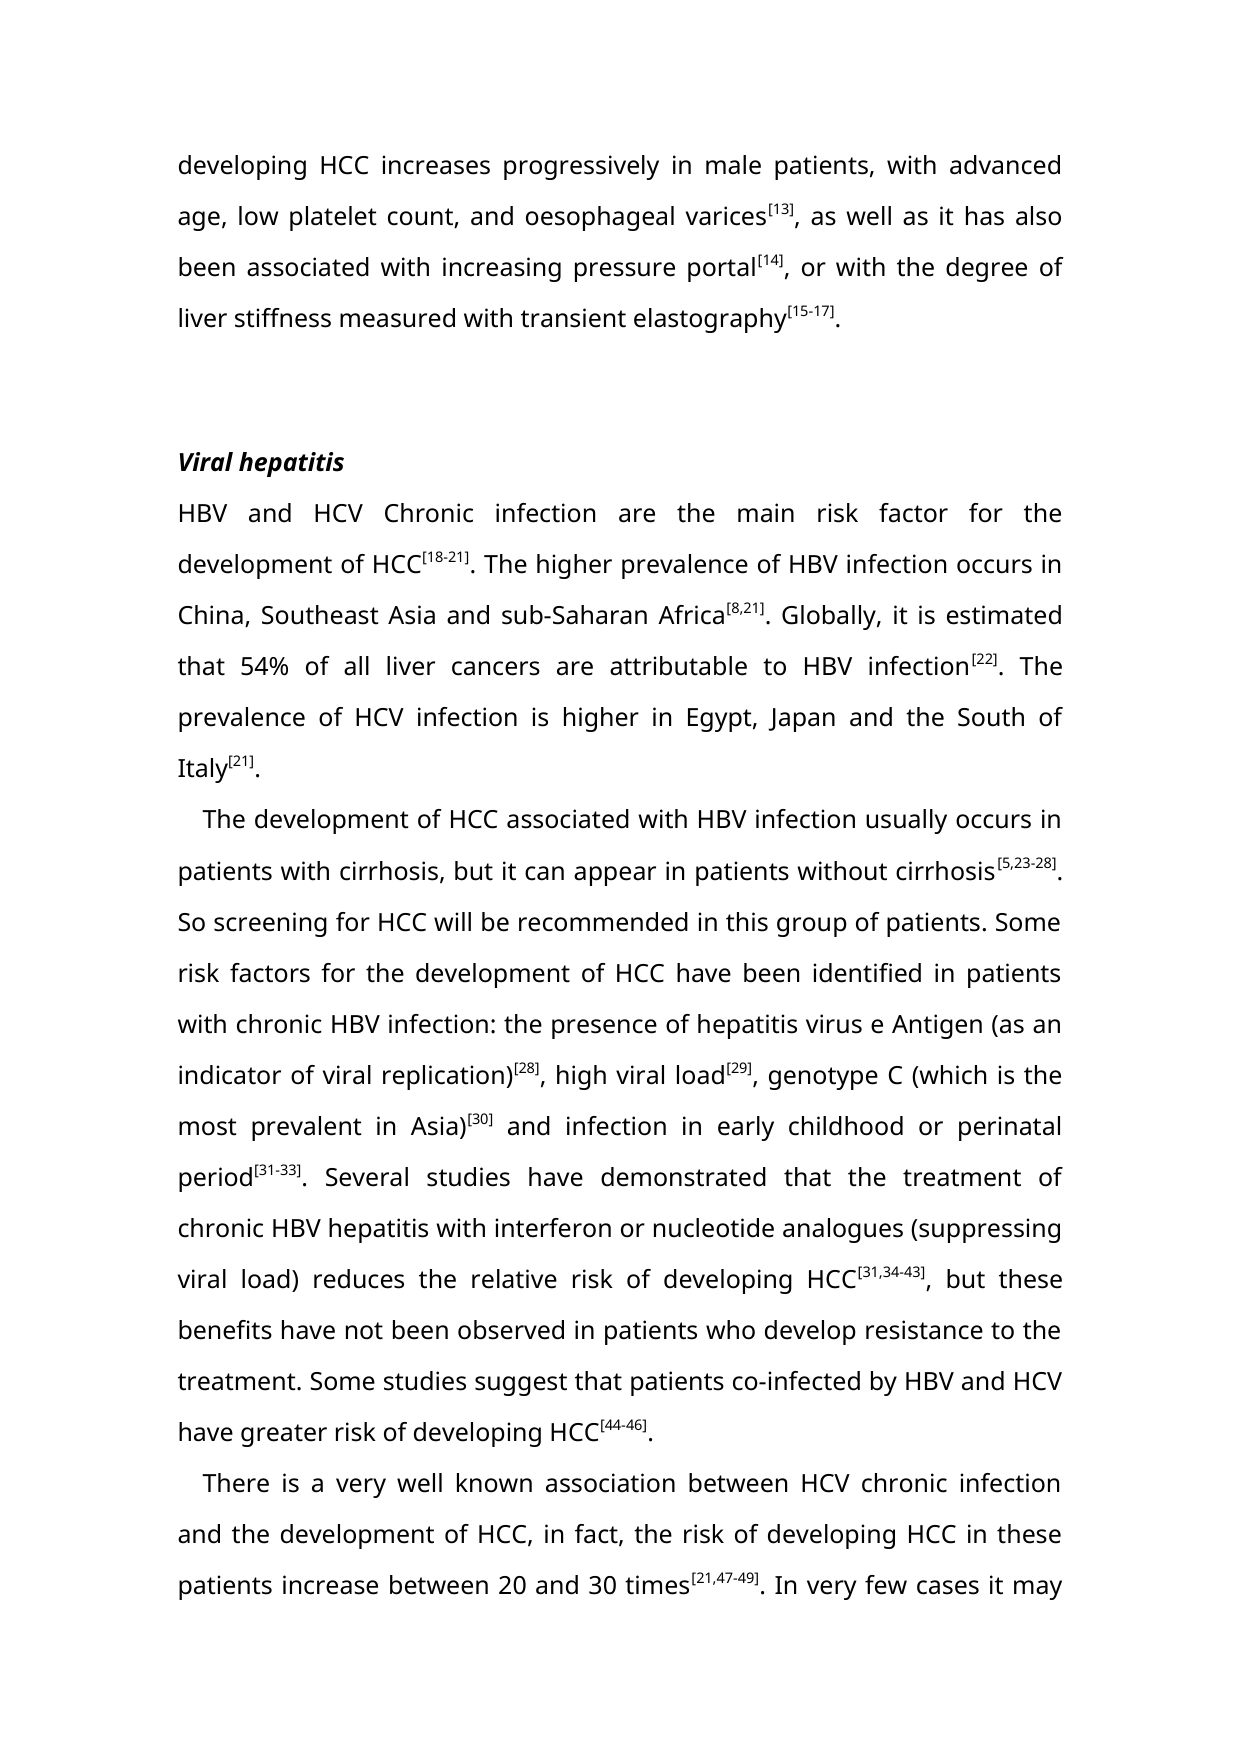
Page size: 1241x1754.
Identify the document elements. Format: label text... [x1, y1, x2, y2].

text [177, 148, 1063, 335]
text Viral hepatitis [177, 445, 1063, 479]
text HBV and HCV Chronic infection are the main risk factor for the development of HCC[18-21]. The higher prevalence of HBV infection occurs in China, Southeast Asia and sub-Saharan Africa[8,21]. Globally, it is estimated that 54% of all liver cancers are attributable to HBV infection[22]. The prevalence of HCV infection is higher in Egypt, Japan and the South of Italy[21]. [177, 496, 1063, 785]
text The development of HCC associated with HBV infection usually occurs in patients with cirrhosis, but it can appear in patients without cirrhosis[5,23-28]. So screening for HCC will be recommended in this group of patients. Some risk factors for the development of HCC have been identified in patients with chronic HBV infection: the presence of hepatitis virus e Antigen (as an indicator of viral replication)[28], high viral load[29], genotype C (which is the most prevalent in Asia)[30] and infection in early childhood or perinatal period[31-33]. Several studies have demonstrated that the treatment of chronic HBV hepatitis with interferon or nucleotide analogues (suppressing viral load) reduces the relative risk of developing HCC[31,34-43], but these benefits have not been observed in patients who develop resistance to the treatment. Some studies suggest that patients co-infected by HBV and HCV have greater risk of developing HCC[44-46]. [177, 802, 1063, 1449]
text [177, 1466, 1063, 1602]
